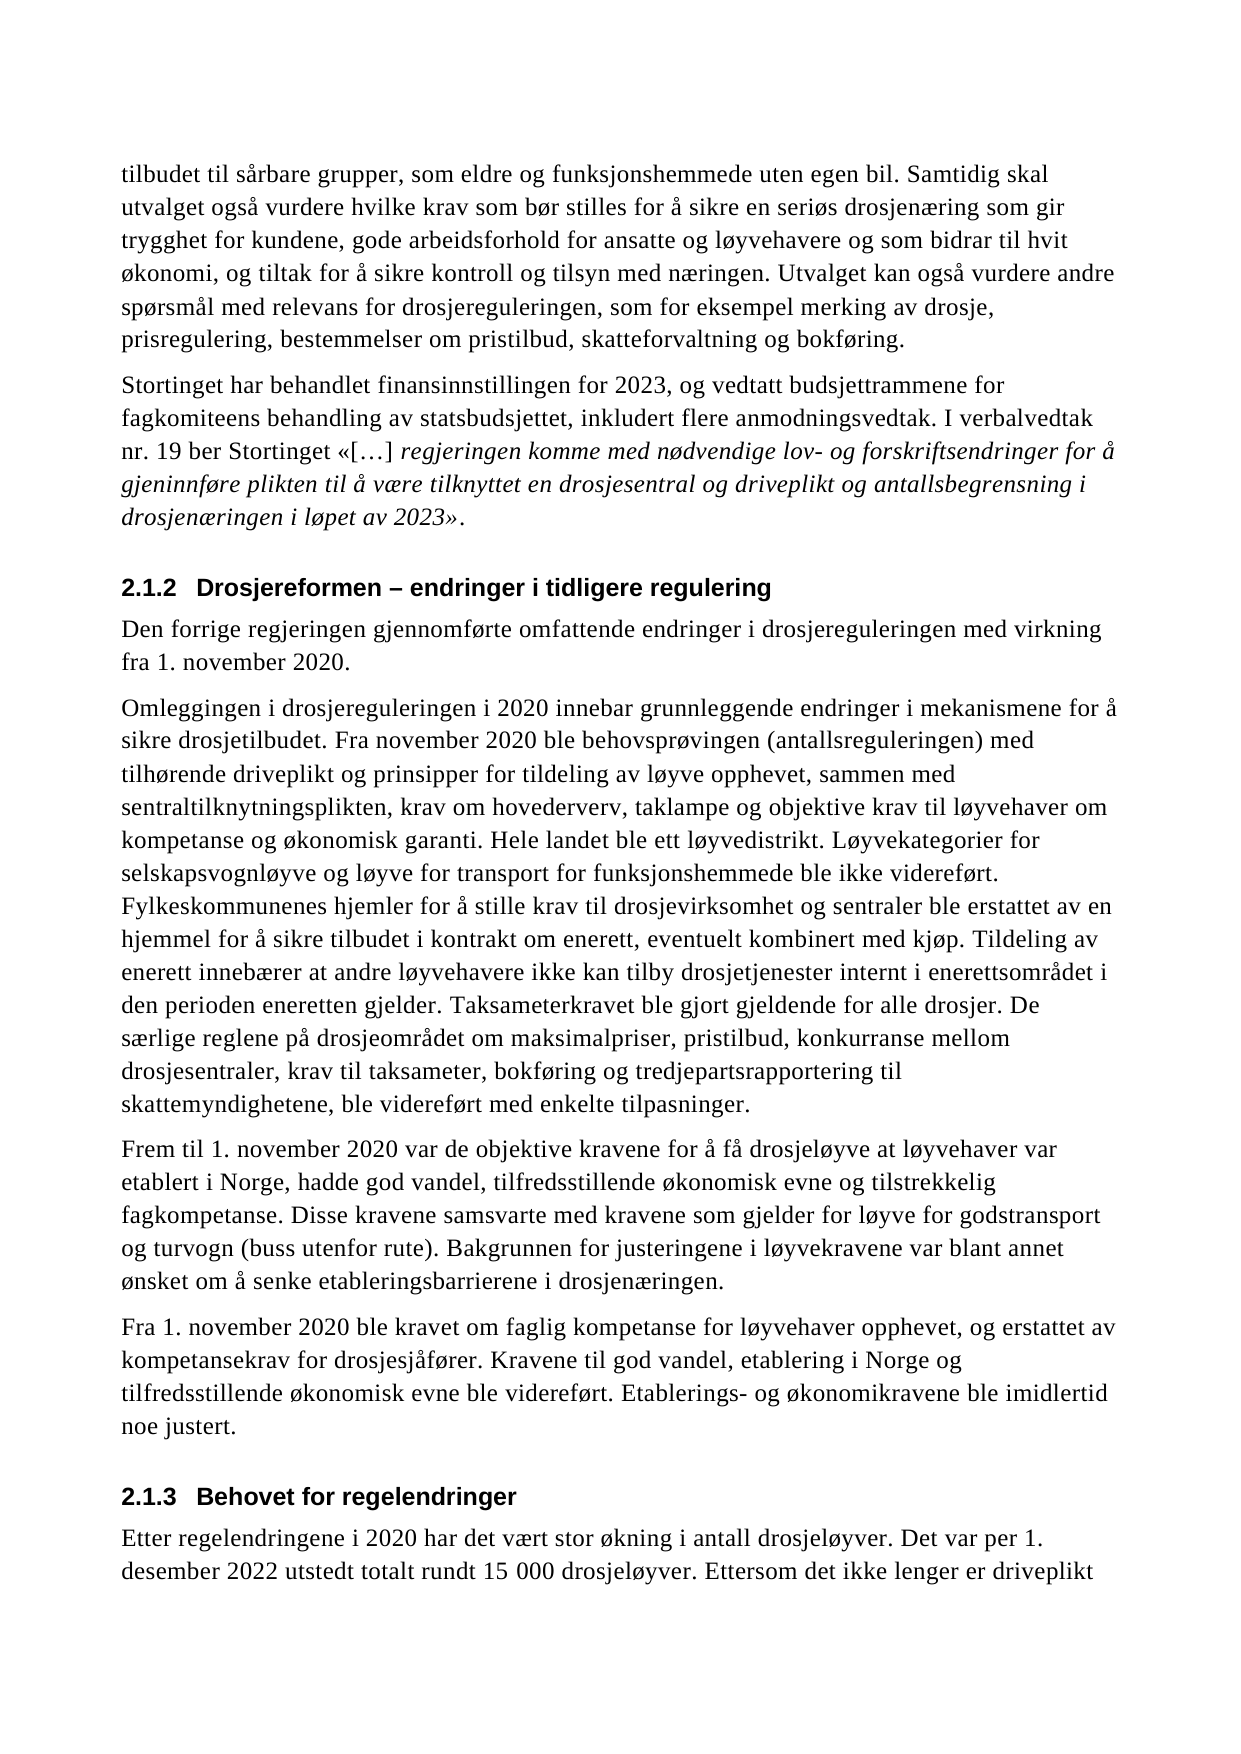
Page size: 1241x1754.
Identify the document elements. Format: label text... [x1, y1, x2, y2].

subtitle Drosjereformen – endringer i tidligere regulering [121, 573, 1119, 601]
text Stortinget har behandlet finansinnstillingen for 2023, og vedtatt budsjettrammene for fagkomiteens behandling av statsbudsjettet, inkludert flere anmodningsvedtak. I verbalvedtak nr. 19 ber Stortinget «[…] regjeringen komme med nødvendige lov- og forskriftsendringer for å gjeninnføre plikten til å være tilknyttet en drosjesentral og driveplikt og antallsbegrensning i drosjenæringen i løpet av 2023». [121, 370, 1119, 531]
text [121, 1523, 1119, 1585]
text Omleggingen i drosjereguleringen i 2020 innebar grunnleggende endringer i mekanismene for å sikre drosjetilbudet. Fra november 2020 ble behovsprøvingen (antallsreguleringen) med tilhørende driveplikt og prinsipper for tildeling av løyve opphevet, sammen med sentraltilknytningsplikten, krav om hovederverv, taklampe og objektive krav til løyvehaver om kompetanse og økonomisk garanti. Hele landet ble ett løyvedistrikt. Løyvekategorier for selskapsvognløyve og løyve for transport for funksjonshemmede ble ikke videreført. Fylkeskommunenes hjemler for å stille krav til drosjevirksomhet og sentraler ble erstattet av en hjemmel for å sikre tilbudet i kontrakt om enerett, eventuelt kombinert med kjøp. Tildeling av enerett innebærer at andre løyvehavere ikke kan tilby drosjetjenester internt i enerettsområdet i den perioden eneretten gjelder. Taksameterkravet ble gjort gjeldende for alle drosjer. De særlige reglene på drosjeområdet om maksimalpriser, pristilbud, konkurranse mellom drosjesentraler, krav til taksameter, bokføring og tredjepartsrapportering til skattemyndighetene, ble videreført med enkelte tilpasninger. [121, 693, 1119, 1118]
text Fra 1. november 2020 ble kravet om faglig kompetanse for løyvehaver opphevet, og erstattet av kompetansekrav for drosjesjåfører. Kravene til god vandel, etablering i Norge og tilfredsstillende økonomisk evne ble videreført. Etablerings- og økonomikravene ble imidlertid noe justert. [121, 1312, 1119, 1440]
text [121, 159, 1119, 353]
text Den forrige regjeringen gjennomførte omfattende endringer i drosjereguleringen med virkning fra 1. november 2020. [121, 614, 1119, 676]
text Frem til 1. november 2020 var de objektive kravene for å få drosjeløyve at løyvehaver var etablert i Norge, hadde god vandel, tilfredsstillende økonomisk evne og tilstrekkelig fagkompetanse. Disse kravene samsvarte med kravene som gjelder for løyve for godstransport og turvogn (buss utenfor rute). Bakgrunnen for justeringene i løyvekravene var blant annet ønsket om å senke etableringsbarrierene i drosjenæringen. [121, 1134, 1119, 1295]
subtitle Behovet for regelendringer [121, 1482, 1119, 1510]
